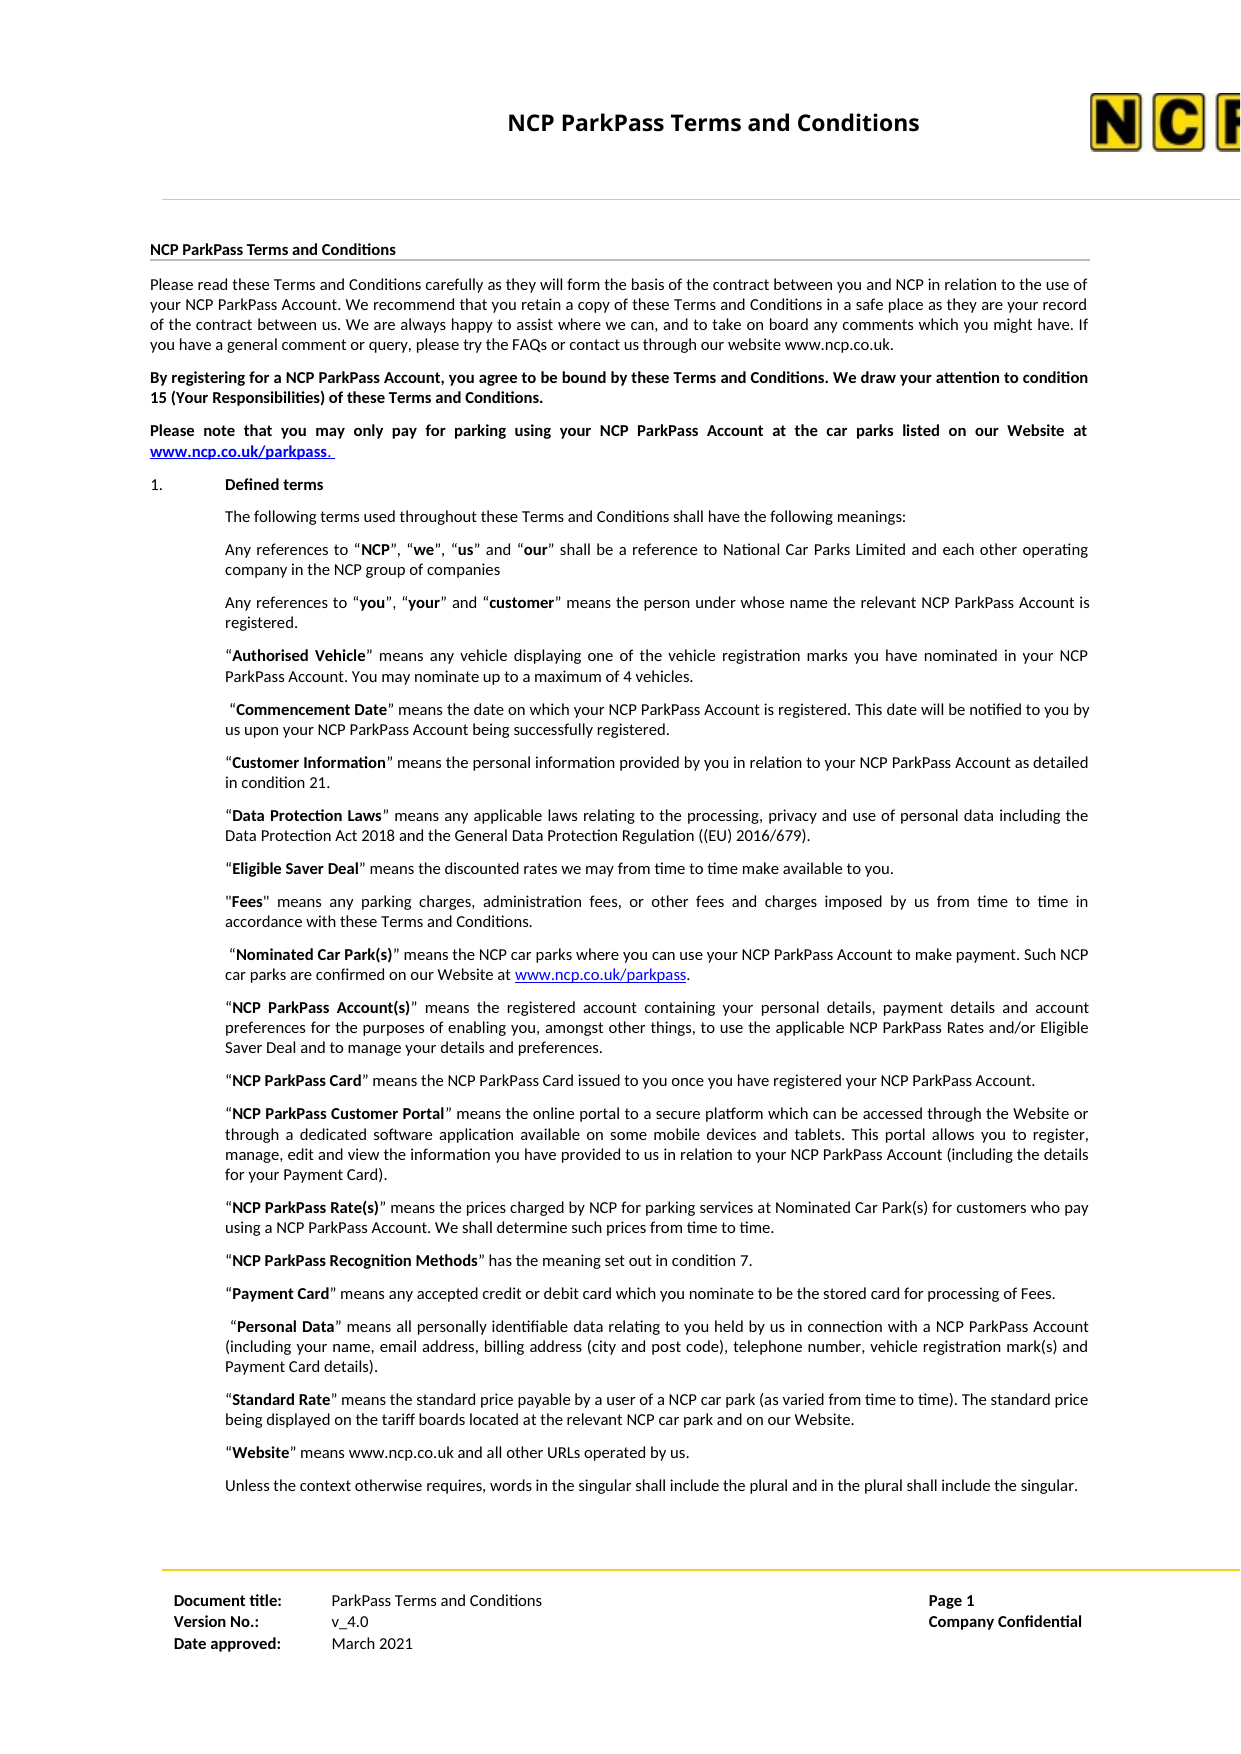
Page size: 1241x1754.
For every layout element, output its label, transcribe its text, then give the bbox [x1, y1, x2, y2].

text “Payment Card” means any accepted credit or debit card which you nominate to be the stored card for processing of Fees. [225, 1283, 1090, 1303]
text “Nominated Car Park(s)” means the NCP car parks where you can use your NCP ParkPass Account to make payment. Such NCP car parks are confirmed on our Website at www.ncp.co.uk/parkpass. [225, 944, 1090, 985]
list Defined terms [100, 474, 1090, 494]
text “Website” means www.ncp.co.uk and all other URLs operated by us. [225, 1442, 1090, 1463]
text “NCP ParkPass Rate(s)” means the prices charged by NCP for parking services at Nominated Car Park(s) for customers who pay using a NCP ParkPass Account. We shall determine such prices from time to time. [225, 1197, 1090, 1238]
text Please note that you may only pay for parking using your NCP ParkPass Account at the car parks listed on our Website at www.ncp.co.uk/parkpass. [150, 421, 1090, 461]
subtitle NCP ParkPass Terms and Conditions [150, 239, 1090, 259]
text Unless the context otherwise requires, words in the singular shall include the plural and in the plural shall include the singular. [225, 1475, 1090, 1496]
text “Commencement Date” means the date on which your NCP ParkPass Account is registered. This date will be notified to you by us upon your NCP ParkPass Account being successfully registered. [225, 699, 1090, 739]
text “NCP ParkPass Account(s)” means the registered account containing your personal details, payment details and account preferences for the purposes of enabling you, amongst other things, to use the applicable NCP ParkPass Rates and/or Eligible Saver Deal and to manage your details and preferences. [225, 997, 1090, 1058]
text “Authorised Vehicle” means any vehicle displaying one of the vehicle registration marks you have nominated in your NCP ParkPass Account. You may nominate up to a maximum of 4 vehicles. [225, 646, 1090, 686]
text Any references to “NCP”, “we”, “us” and “our” shall be a reference to National Car Parks Limited and each other operating company in the NCP group of companies [225, 539, 1090, 580]
picture [1090, 93, 1241, 152]
text “Eligible Saver Deal” means the discounted rates we may from time to time make available to you. [225, 858, 1090, 878]
text Any references to “you”, “your” and “customer” means the person under whose name the relevant NCP ParkPass Account is registered. [225, 592, 1090, 633]
text "Fees" means any parking charges, administration fees, or other fees and charges imposed by us from time to time in accordance with these Terms and Conditions. [225, 891, 1090, 932]
text “Data Protection Laws” means any applicable laws relating to the processing, privacy and use of personal data including the Data Protection Act 2018 and the General Data Protection Regulation ((EU) 2016/679). [225, 805, 1090, 846]
text “NCP ParkPass Customer Portal” means the online portal to a secure platform which can be accessed through the Website or through a dedicated software application available on some mobile devices and tablets. This portal allows you to register, manage, edit and view the information you have provided to us in relation to your NCP ParkPass Account (including the details for your Payment Card). [225, 1103, 1090, 1185]
text “NCP ParkPass Recognition Methods” has the meaning set out in condition 7. [225, 1250, 1090, 1271]
text “Personal Data” means all personally identifiable data relating to you held by us in connection with a NCP ParkPass Account (including your name, email address, billing address (city and post code), telephone number, vehicle registration mark(s) and Payment Card details). [225, 1316, 1090, 1377]
text “Standard Rate” means the standard price payable by a user of a NCP car park (as varied from time to time). The standard price being displayed on the tariff boards located at the relevant NCP car park and on our Website. [225, 1389, 1090, 1430]
text “NCP ParkPass Card” means the NCP ParkPass Card issued to you once you have registered your NCP ParkPass Account. [225, 1071, 1090, 1091]
text The following terms used throughout these Terms and Conditions shall have the following meanings: [225, 507, 1090, 527]
text By registering for a NCP ParkPass Account, you agree to be bound by these Terms and Conditions. We draw your attention to condition 15 (Your Responsibilities) of these Terms and Conditions. [150, 367, 1090, 408]
text “Customer Information” means the personal information provided by you in relation to your NCP ParkPass Account as detailed in condition 21. [225, 752, 1090, 792]
text Please read these Terms and Conditions carefully as they will form the basis of the contract between you and NCP in relation to the use of your NCP ParkPass Account. We recommend that you retain a copy of these Terms and Conditions in a safe place as they are your record of the contract between us. We are always happy to assist where we can, and to take on board any comments which you might have. If you have a general comment or query, please try the FAQs or contact us through our website www.ncp.co.uk. [150, 274, 1090, 355]
